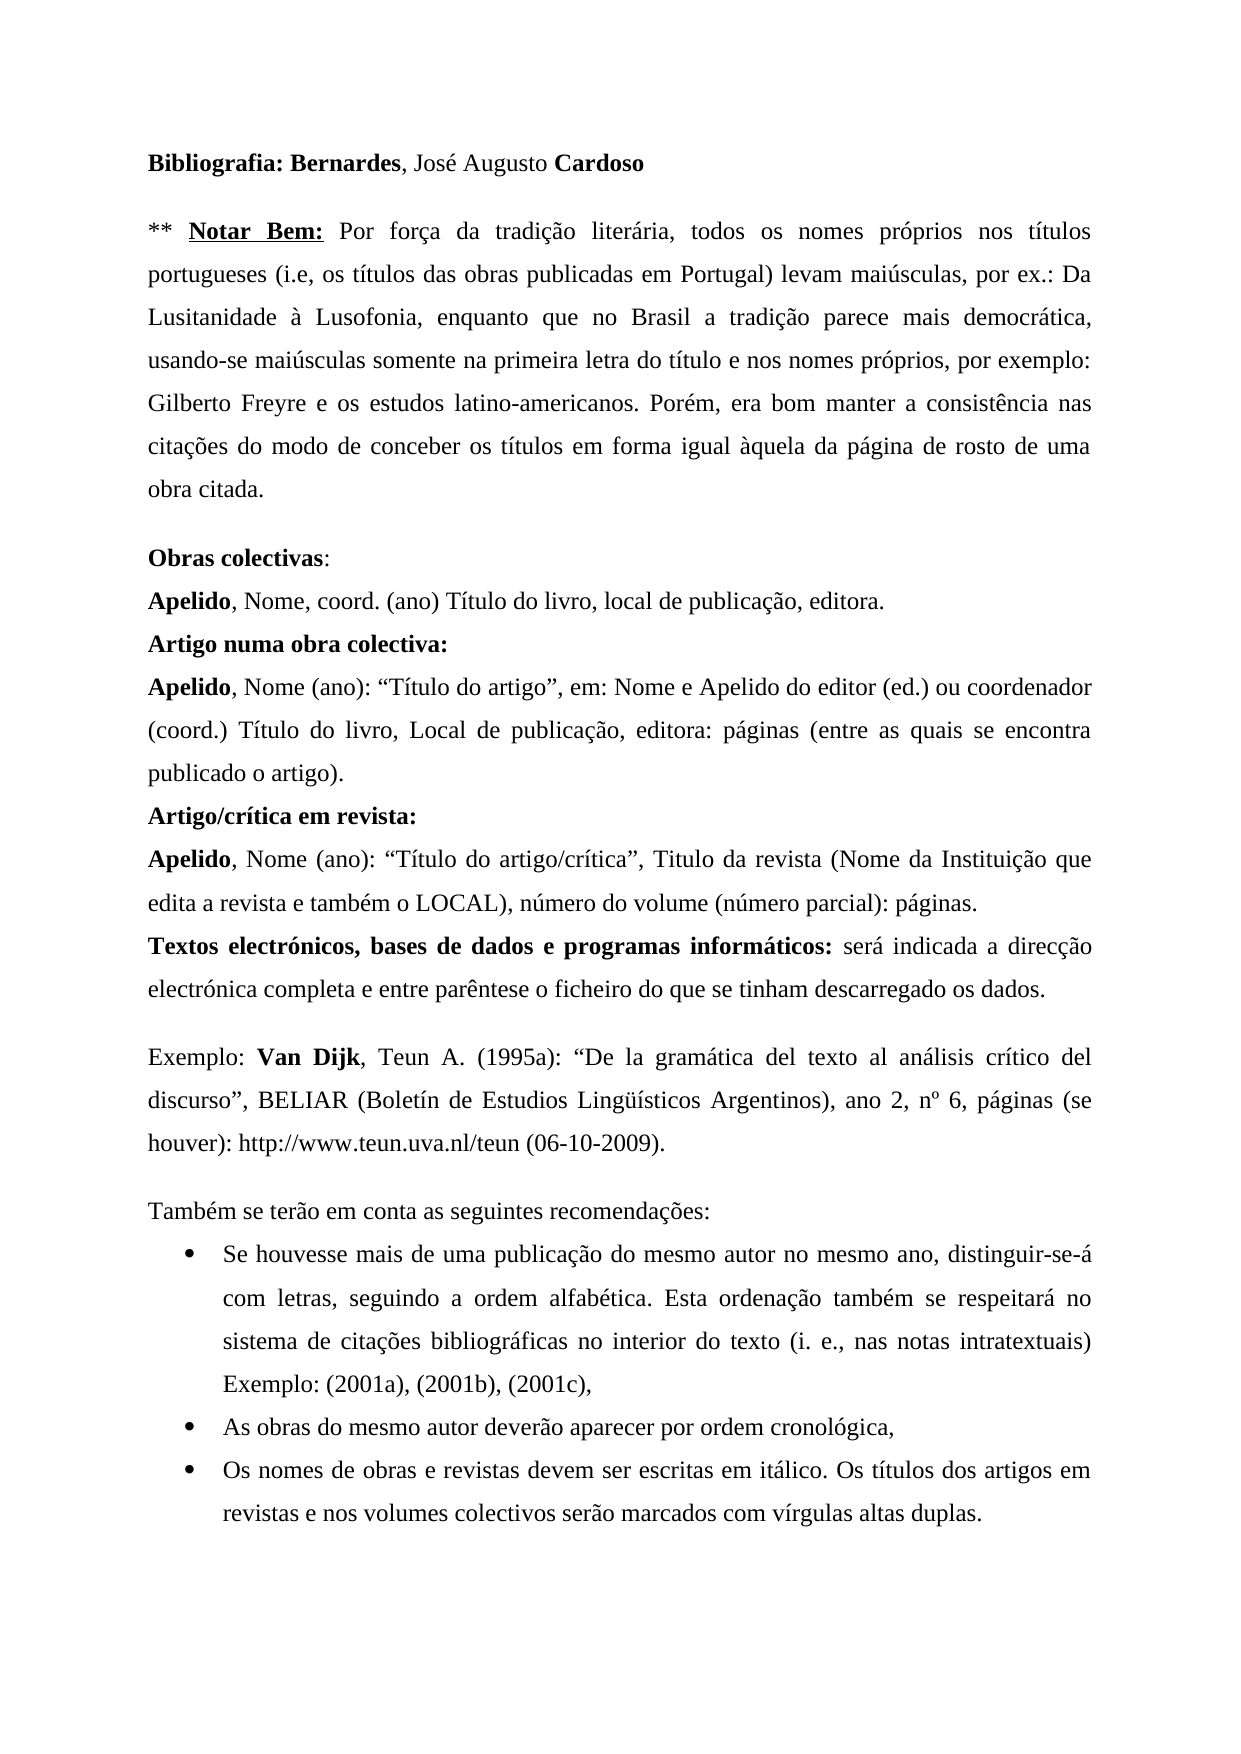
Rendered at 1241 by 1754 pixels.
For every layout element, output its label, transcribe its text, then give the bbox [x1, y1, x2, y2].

text Também se terão em conta as seguintes recomendações: [148, 1196, 1093, 1225]
text Artigo numa obra colectiva: [148, 629, 1093, 658]
list As obras do mesmo autor deverão aparecer por ordem cronológica, [185, 1412, 1093, 1441]
text Apelido, Nome, coord. (ano) Título do livro, local de publicação, editora. [148, 586, 1093, 614]
text Bibliografia: Bernardes, José Augusto Cardoso [148, 148, 1093, 176]
text Exemplo: Van Dijk, Teun A. (1995a): “De la gramática del texto al análisis crítico del discurso”, BELIAR (Boletín de Estudios Lingüísticos Argentinos), ano 2, nº 6, páginas (se houver): http://www.teun.uva.nl/teun (06-10-2009). [148, 1042, 1093, 1157]
list Os nomes de obras e revistas devem ser escritas em itálico. Os títulos dos artigos em revistas e nos volumes colectivos serão marcados com vírgulas altas duplas. [185, 1455, 1093, 1527]
text Obras colectivas: [148, 543, 1093, 571]
text Apelido, Nome (ano): “Título do artigo”, em: Nome e Apelido do editor (ed.) ou coordenador (coord.) Título do livro, Local de publicação, editora: páginas (entre as quais se encontra publicado o artigo). [148, 672, 1093, 787]
text ** Notar Bem: Por força da tradição literária, todos os nomes próprios nos títulos portugueses (i.e, os títulos das obras publicadas em Portugal) levam maiúsculas, por ex.: Da Lusitanidade à Lusofonia, enquanto que no Brasil a tradição parece mais democrática, usando-se maiúsculas somente na primeira letra do título e nos nomes próprios, por exemplo: Gilberto Freyre e os estudos latino-americanos. Porém, era bom manter a consistência nas citações do modo de conceber os títulos em forma igual àquela da página de rosto de uma obra citada. [148, 216, 1093, 503]
text Artigo/crítica em revista: [148, 801, 1093, 830]
text Apelido, Nome (ano): “Título do artigo/crítica”, Titulo da revista (Nome da Instituição que edita a revista e também o LOCAL), número do volume (número parcial): páginas. [148, 844, 1093, 916]
list Se houvesse mais de uma publicação do mesmo autor no mesmo ano, distinguir-se-á com letras, seguindo a ordem alfabética. Esta ordenação também se respeitará no sistema de citações bibliográficas no interior do texto (i. e., nas notas intratextuais) Exemplo: (2001a), (2001b), (2001c), [185, 1239, 1093, 1398]
text Textos electrónicos, bases de dados e programas informáticos: será indicada a direcção electrónica completa e entre parêntese o ficheiro do que se tinham descarregado os dados. [148, 931, 1093, 1003]
